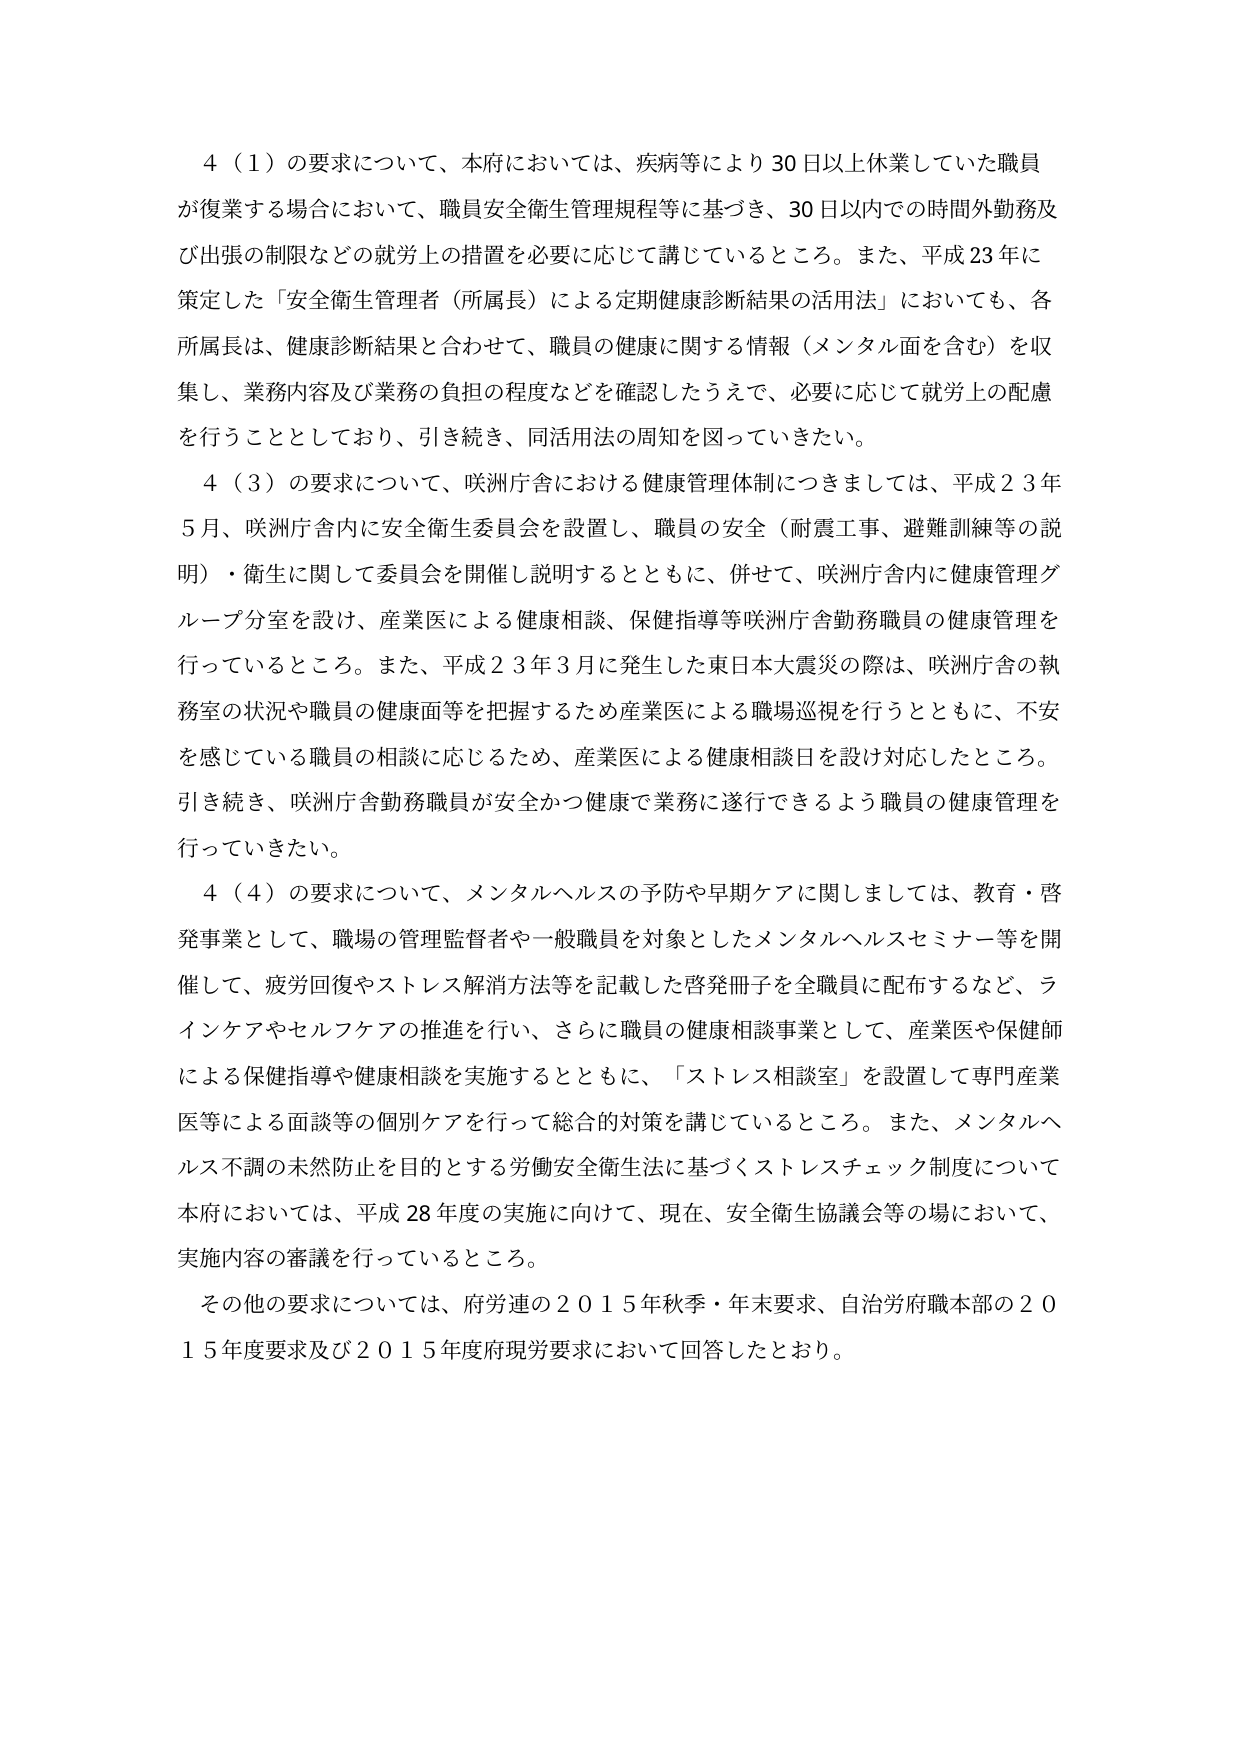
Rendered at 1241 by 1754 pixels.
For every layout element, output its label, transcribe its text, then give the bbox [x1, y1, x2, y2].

text ４（３）の要求について、咲洲庁舎における健康管理体制につきましては、平成２３年５月、咲洲庁舎内に安全衛生委員会を設置し、職員の安全（耐震工事、避難訓練等の説明）・衛生に関して委員会を開催し説明するとともに、併せて、咲洲庁舎内に健康管理グループ分室を設け、産業医による健康相談、保健指導等咲洲庁舎勤務職員の健康管理を行っているところ。また、平成２３年３月に発生した東日本大震災の際は、咲洲庁舎の執務室の状況や職員の健康面等を把握するため産業医による職場巡視を行うとともに、不安を感じている職員の相談に応じるため、産業医による健康相談日を設け対応したところ。引き続き、咲洲庁舎勤務職員が安全かつ健康で業務に遂行できるよう職員の健康管理を行っていきたい。 [177, 459, 1063, 869]
text その他の要求については、府労連の２０１５年秋季・年末要求、自治労府職本部の２０１５年度要求及び２０１５年度府現労要求において回答したとおり。 [177, 1280, 1063, 1371]
text ４（１）の要求について、本府においては、疾病等により30日以上休業していた職員が復業する場合において、職員安全衛生管理規程等に基づき、30日以内での時間外勤務及び出張の制限などの就労上の措置を必要に応じて講じているところ。また、平成23年に策定した「安全衛生管理者（所属長）による定期健康診断結果の活用法」においても、各所属長は、健康診断結果と合わせて、職員の健康に関する情報（メンタル面を含む）を収集し、業務内容及び業務の負担の程度などを確認したうえで、必要に応じて就労上の配慮を行うこととしており、引き続き、同活用法の周知を図っていきたい。 [177, 139, 1063, 459]
text ４（４）の要求について、メンタルヘルスの予防や早期ケアに関しましては、教育・啓発事業として、職場の管理監督者や一般職員を対象としたメンタルヘルスセミナー等を開催して、疲労回復やストレス解消方法等を記載した啓発冊子を全職員に配布するなど、ラインケアやセルフケアの推進を行い、さらに職員の健康相談事業として、産業医や保健師による保健指導や健康相談を実施するとともに、「ストレス相談室」を設置して専門産業医等による面談等の個別ケアを行って総合的対策を講じているところ。また、メンタルヘルス不調の未然防止を目的とする労働安全衛生法に基づくストレスチェック制度について、本府においては、平成28年度の実施に向けて、現在、安全衛生協議会等の場において、実施内容の審議を行っているところ。 [177, 869, 1063, 1280]
